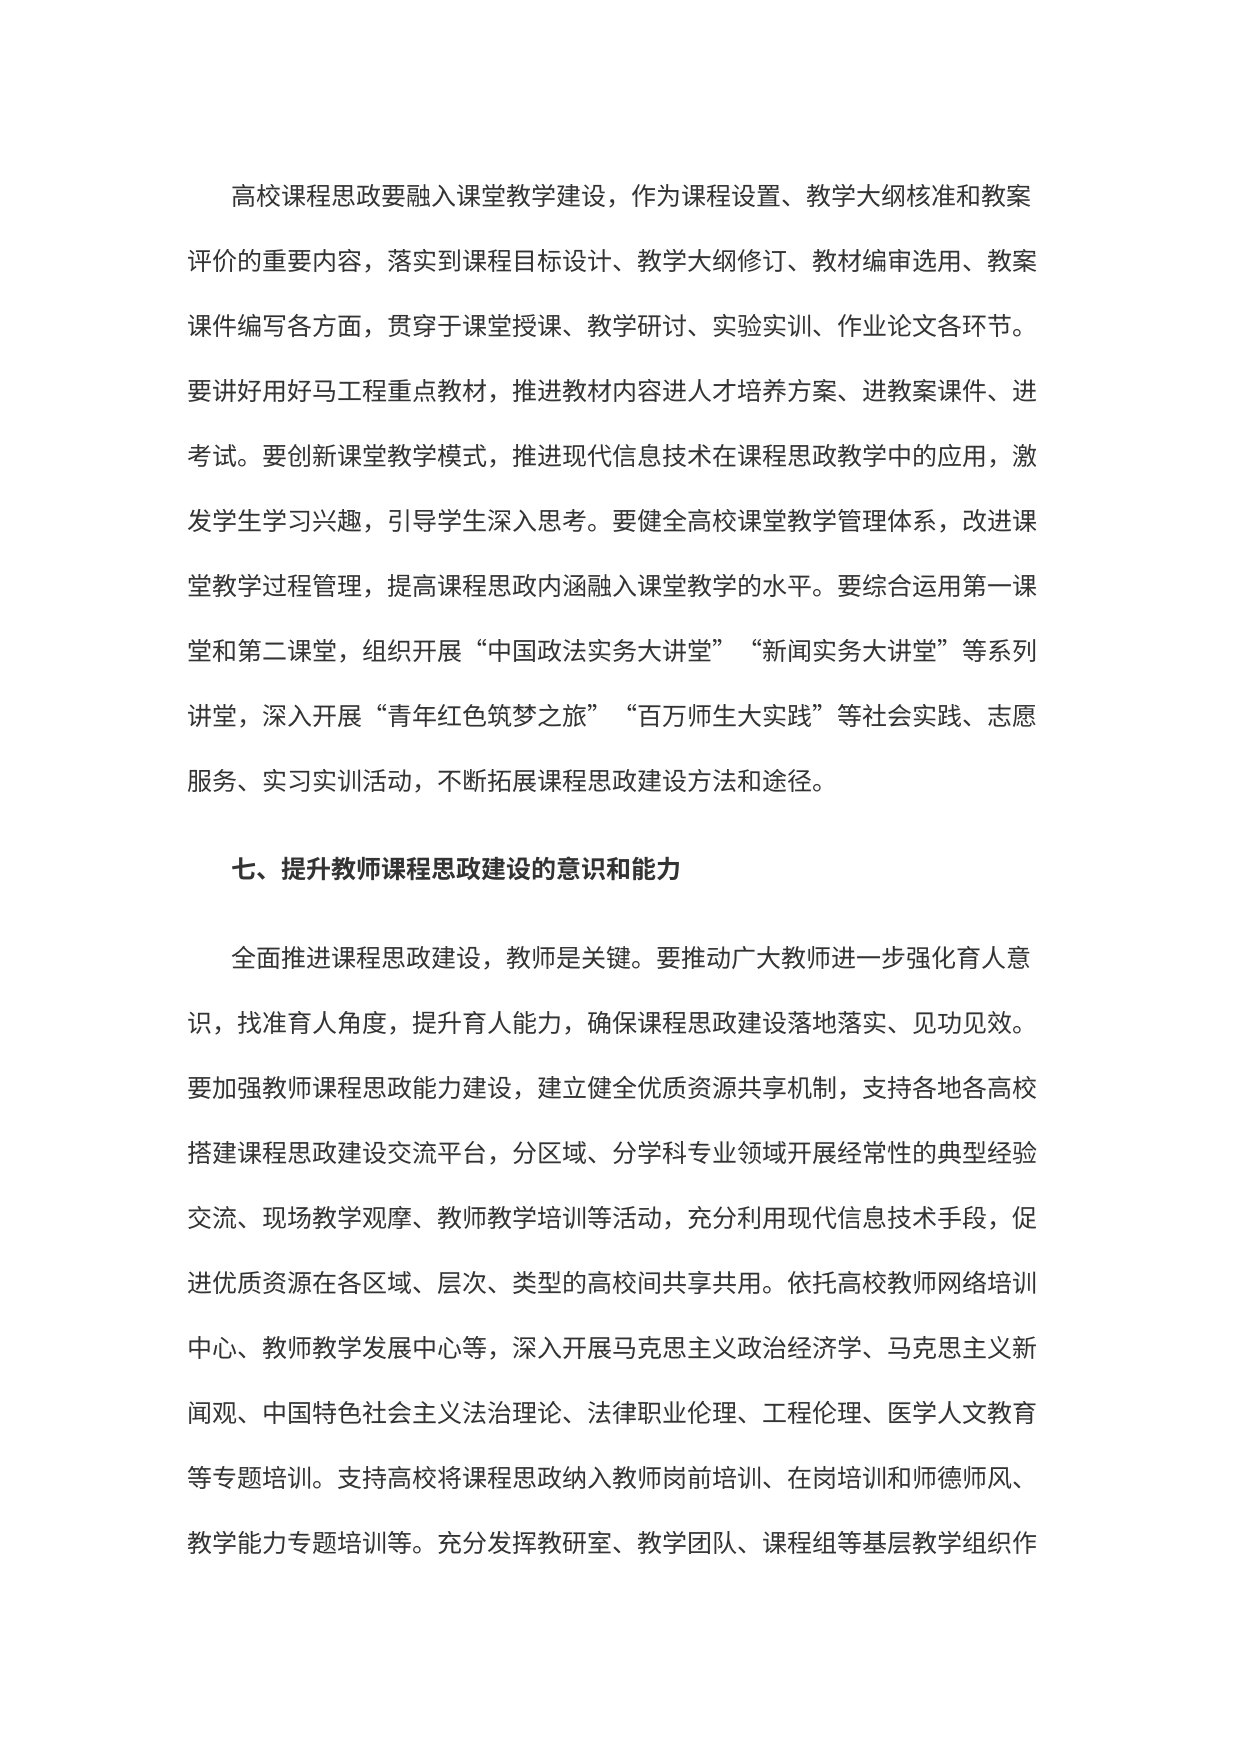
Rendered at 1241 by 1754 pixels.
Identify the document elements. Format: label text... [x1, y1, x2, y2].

text 高校课程思政要融入课堂教学建设，作为课程设置、教学大纲核准和教案评价的重要内容，落实到课程目标设计、教学大纲修订、教材编审选用、教案课件编写各方面，贯穿于课堂授课、教学研讨、实验实训、作业论文各环节。要讲好用好马工程重点教材，推进教材内容进人才培养方案、进教案课件、进考试。要创新课堂教学模式，推进现代信息技术在课程思政教学中的应用，激发学生学习兴趣，引导学生深入思考。要健全高校课堂教学管理体系，改进课堂教学过程管理，提高课程思政内涵融入课堂教学的水平。要综合运用第一课堂和第二课堂，组织开展“中国政法实务大讲堂”“新闻实务大讲堂”等系列讲堂，深入开展“青年红色筑梦之旅”“百万师生大实践”等社会实践、志愿服务、实习实训活动，不断拓展课程思政建设方法和途径。 [187, 162, 1053, 812]
text 七、提升教师课程思政建设的意识和能力 [187, 835, 1053, 900]
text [187, 924, 1053, 1574]
